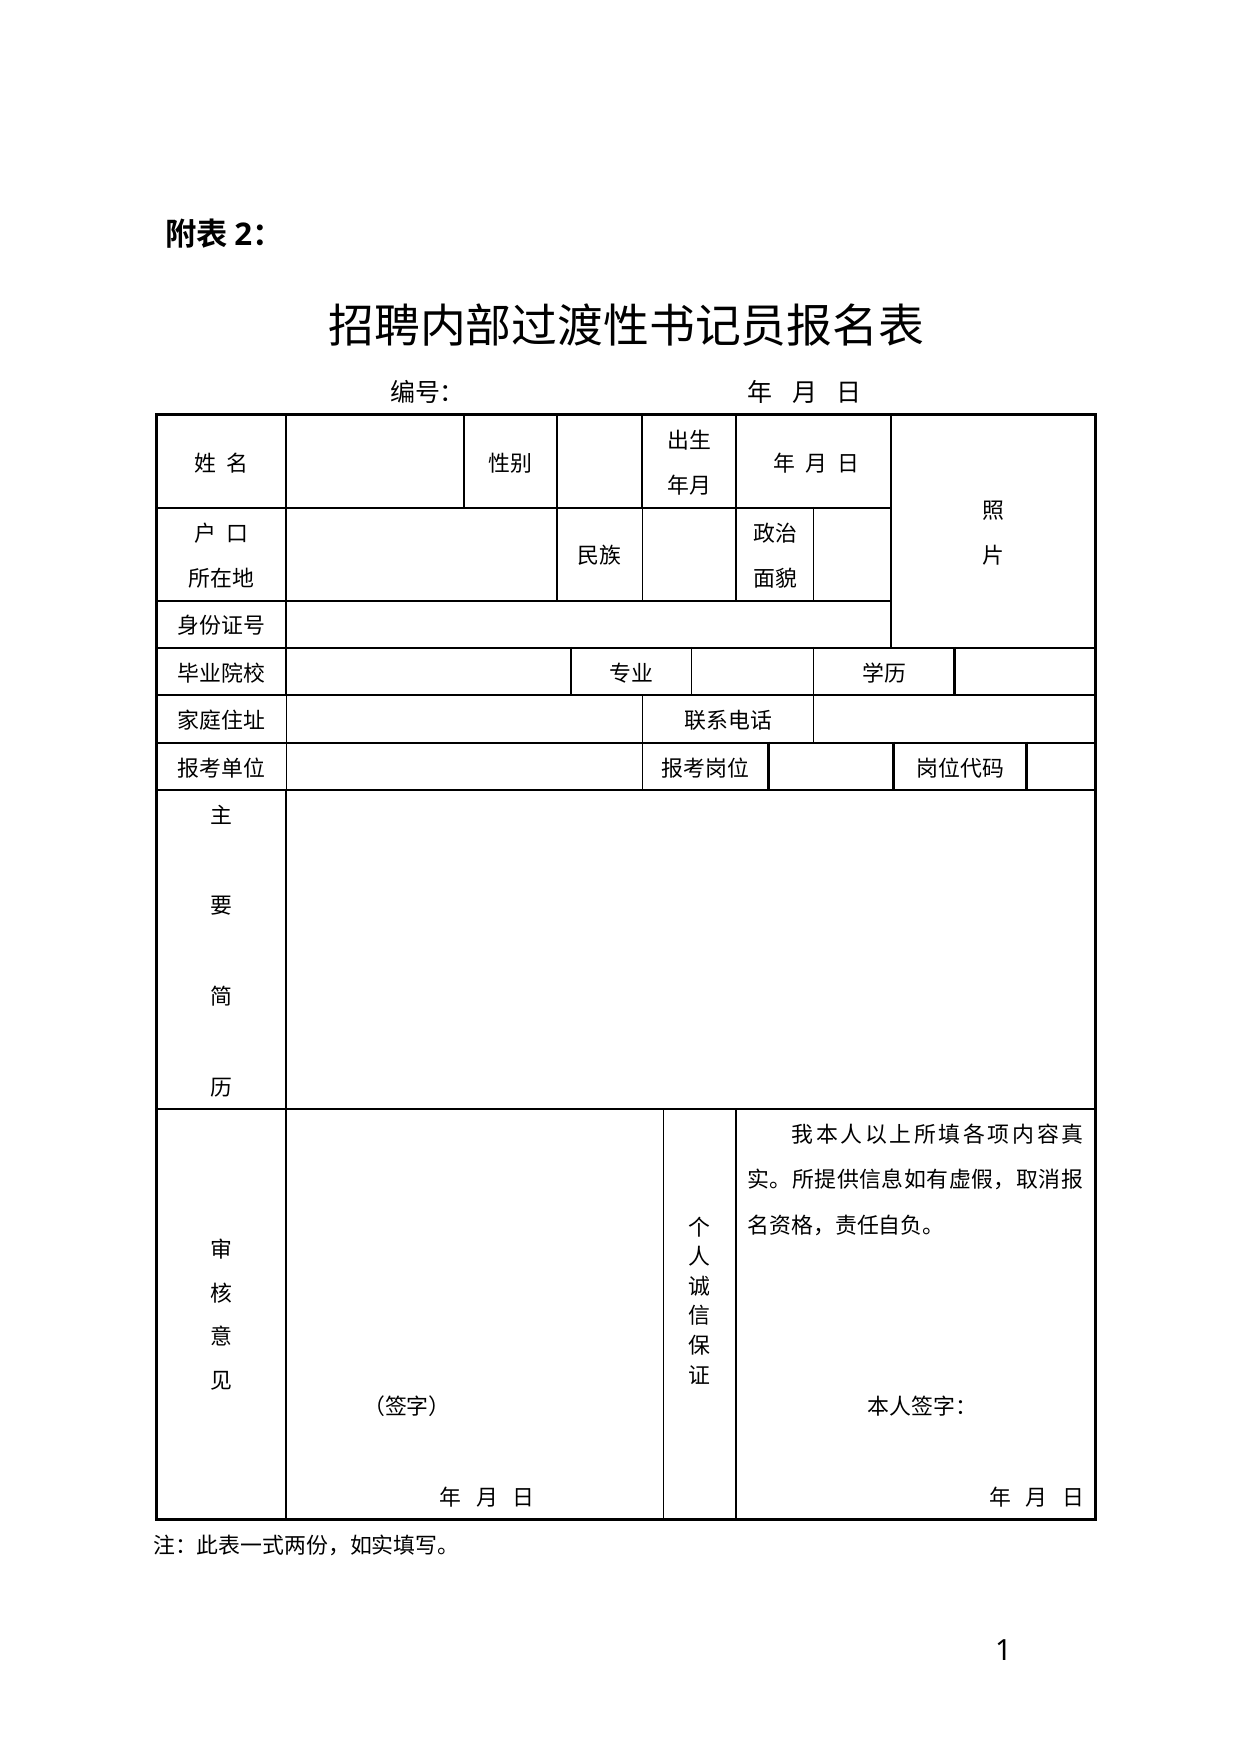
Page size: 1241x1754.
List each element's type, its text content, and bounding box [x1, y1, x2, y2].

table_cell [814, 696, 1094, 742]
table_header 性别 [465, 416, 556, 507]
table_cell 个人诚信保证 [664, 1110, 735, 1518]
table_cell （签字） 年 月 日 [287, 1110, 663, 1518]
table_cell 报考单位 [158, 744, 286, 789]
table_cell [643, 509, 735, 599]
text 招聘内部过渡性书记员报名表 [165, 277, 1087, 368]
table_cell [287, 509, 556, 599]
text 附表2： [165, 186, 1087, 277]
table_cell 家庭住址 [158, 696, 286, 742]
table_cell [814, 509, 890, 599]
table_cell 岗位代码 [895, 744, 1025, 789]
table_cell 我本人以上所填各项内容真实。所提供信息如有虚假，取消报名资格，责任自负。 本人签字： 年 月 日 [737, 1110, 1094, 1518]
table_cell 民族 [558, 509, 642, 599]
table_header 姓 名 [158, 416, 285, 507]
table_cell [287, 602, 890, 647]
table_cell 学历 [814, 649, 953, 694]
table_cell [956, 649, 1094, 694]
table_cell [692, 649, 813, 694]
table_cell 专业 [572, 649, 691, 694]
table_header [287, 416, 463, 507]
table_cell [1028, 744, 1094, 789]
table_cell 联系电话 [643, 696, 813, 742]
table_cell 审核意见 [158, 1110, 285, 1518]
table_cell 毕业院校 [158, 649, 285, 694]
table_cell 户 口 所在地 [158, 509, 285, 599]
table_header [558, 416, 641, 507]
text 编号： 年 月 日 [165, 368, 1087, 413]
text 注：此表一式两份，如实填写。 [109, 1521, 1087, 1567]
table_header 照 片 [892, 416, 1094, 647]
table_cell [770, 744, 892, 789]
table_cell 主 要 简 历 [158, 791, 285, 1108]
table_cell [287, 791, 1094, 1108]
table_cell 政治 面貌 [737, 509, 813, 599]
table_cell [287, 696, 642, 742]
table_cell [287, 744, 642, 789]
table_header 出生 年月 [643, 416, 735, 507]
table_header 年 月 日 [737, 416, 890, 507]
table_cell 身份证号 [158, 602, 285, 647]
table_cell 报考岗位 [643, 744, 767, 789]
table_cell [287, 649, 570, 694]
